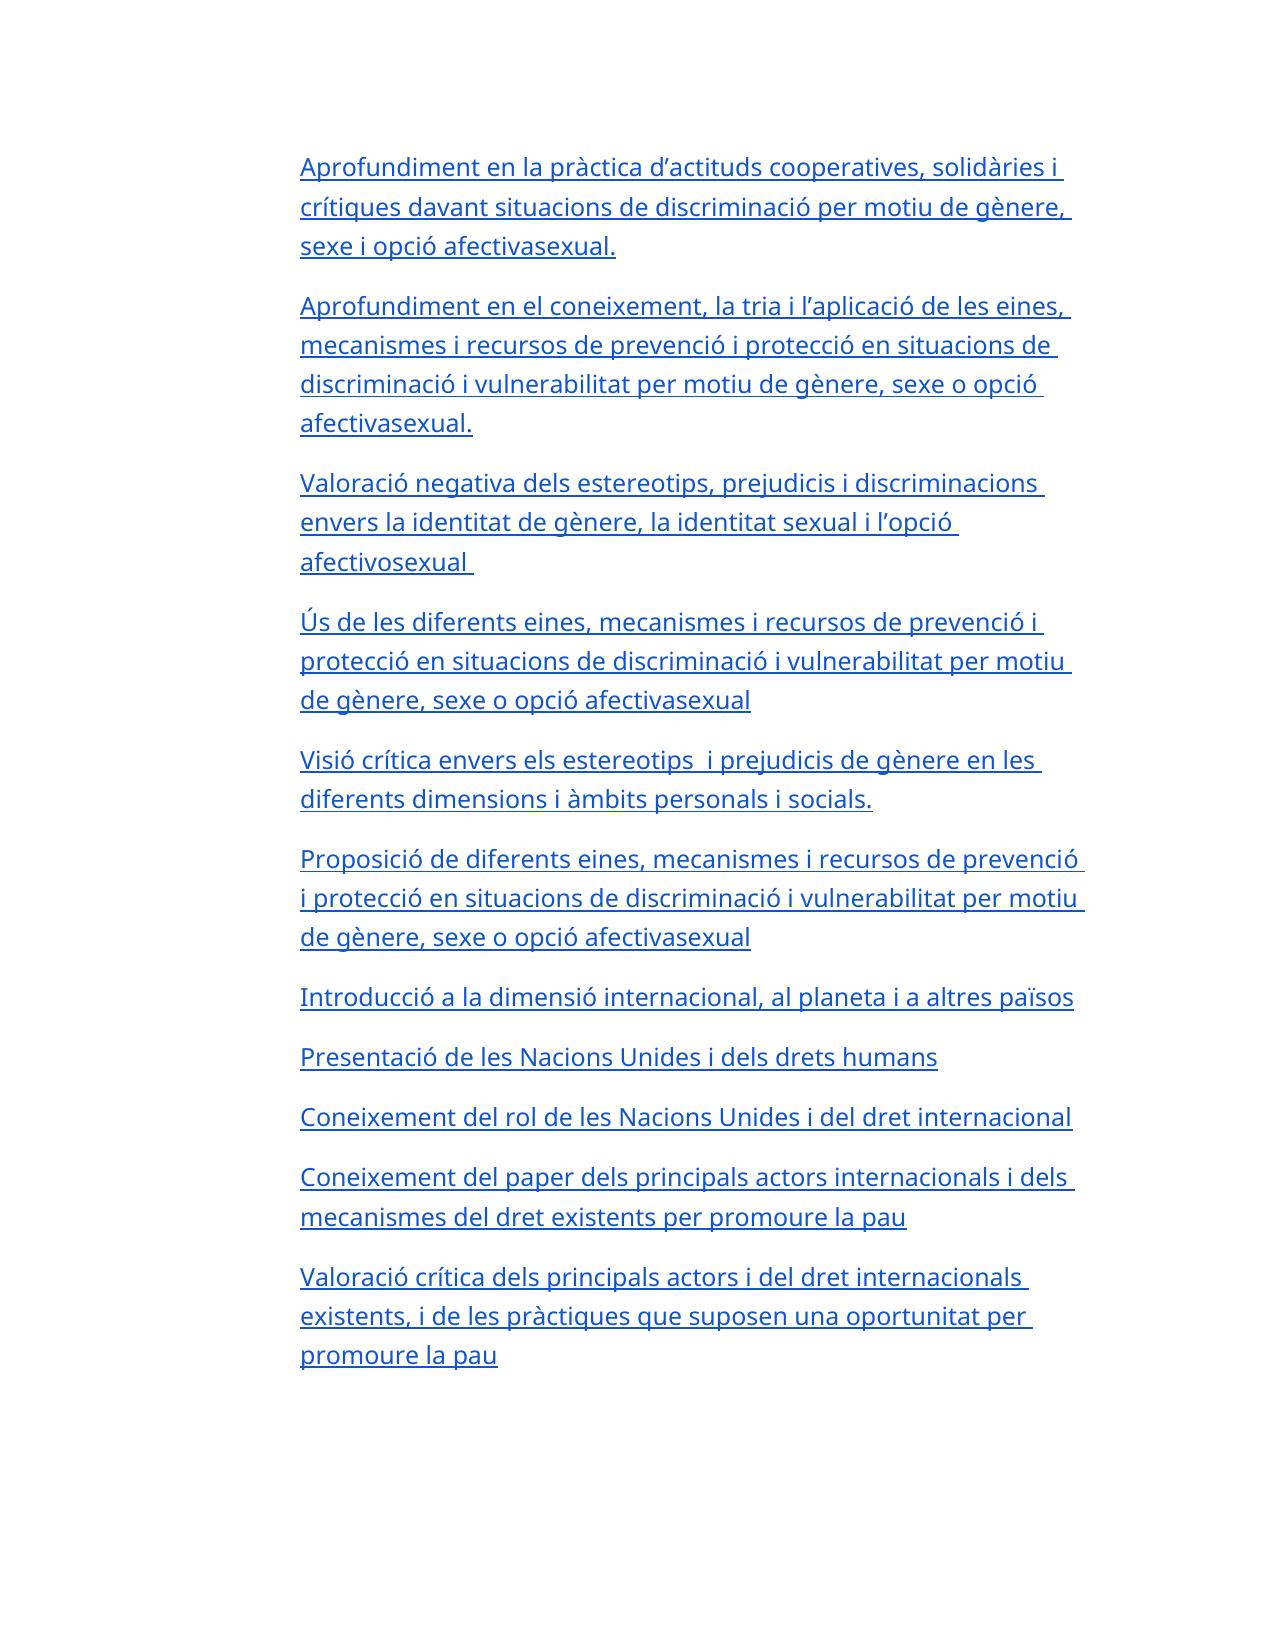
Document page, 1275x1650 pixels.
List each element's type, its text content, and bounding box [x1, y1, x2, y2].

text Introducció a la dimensió internacional, al planeta i a altres països [300, 980, 1087, 1014]
text Coneixement del rol de les Nacions Unides i del dret internacional [300, 1100, 1087, 1134]
text Visió crítica envers els estereotips i prejudicis de gènere en les diferents dimensions i àmbits personals i socials. [300, 742, 1087, 816]
text Valoració crítica dels principals actors i del dret internacionals existents, i de les pràctiques que suposen una oportunitat per promoure la pau [300, 1259, 1087, 1372]
text Aprofundiment en la pràctica d’actituds cooperatives, solidàries i crítiques davant situacions de discriminació per motiu de gènere, sexe i opció afectivasexual. [300, 150, 1087, 262]
text Presentació de les Nacions Unides i dels drets humans [300, 1040, 1087, 1074]
text Proposició de diferents eines, mecanismes i recursos de prevenció i protecció en situacions de discriminació i vulnerabilitat per motiu de gènere, sexe o opció afectivasexual [300, 842, 1087, 954]
text Valoració negativa dels estereotips, prejudicis i discriminacions envers la identitat de gènere, la identitat sexual i l’opció afectivosexual [300, 466, 1087, 578]
text Coneixement del paper dels principals actors internacionals i dels mecanismes del dret existents per promoure la pau [300, 1160, 1087, 1233]
text Aprofundiment en el coneixement, la tria i l’aplicació de les eines, mecanismes i recursos de prevenció i protecció en situacions de discriminació i vulnerabilitat per motiu de gènere, sexe o opció afectivasexual. [300, 288, 1087, 440]
text Ús de les diferents eines, mecanismes i recursos de prevenció i protecció en situacions de discriminació i vulnerabilitat per motiu de gènere, sexe o opció afectivasexual [300, 604, 1087, 717]
